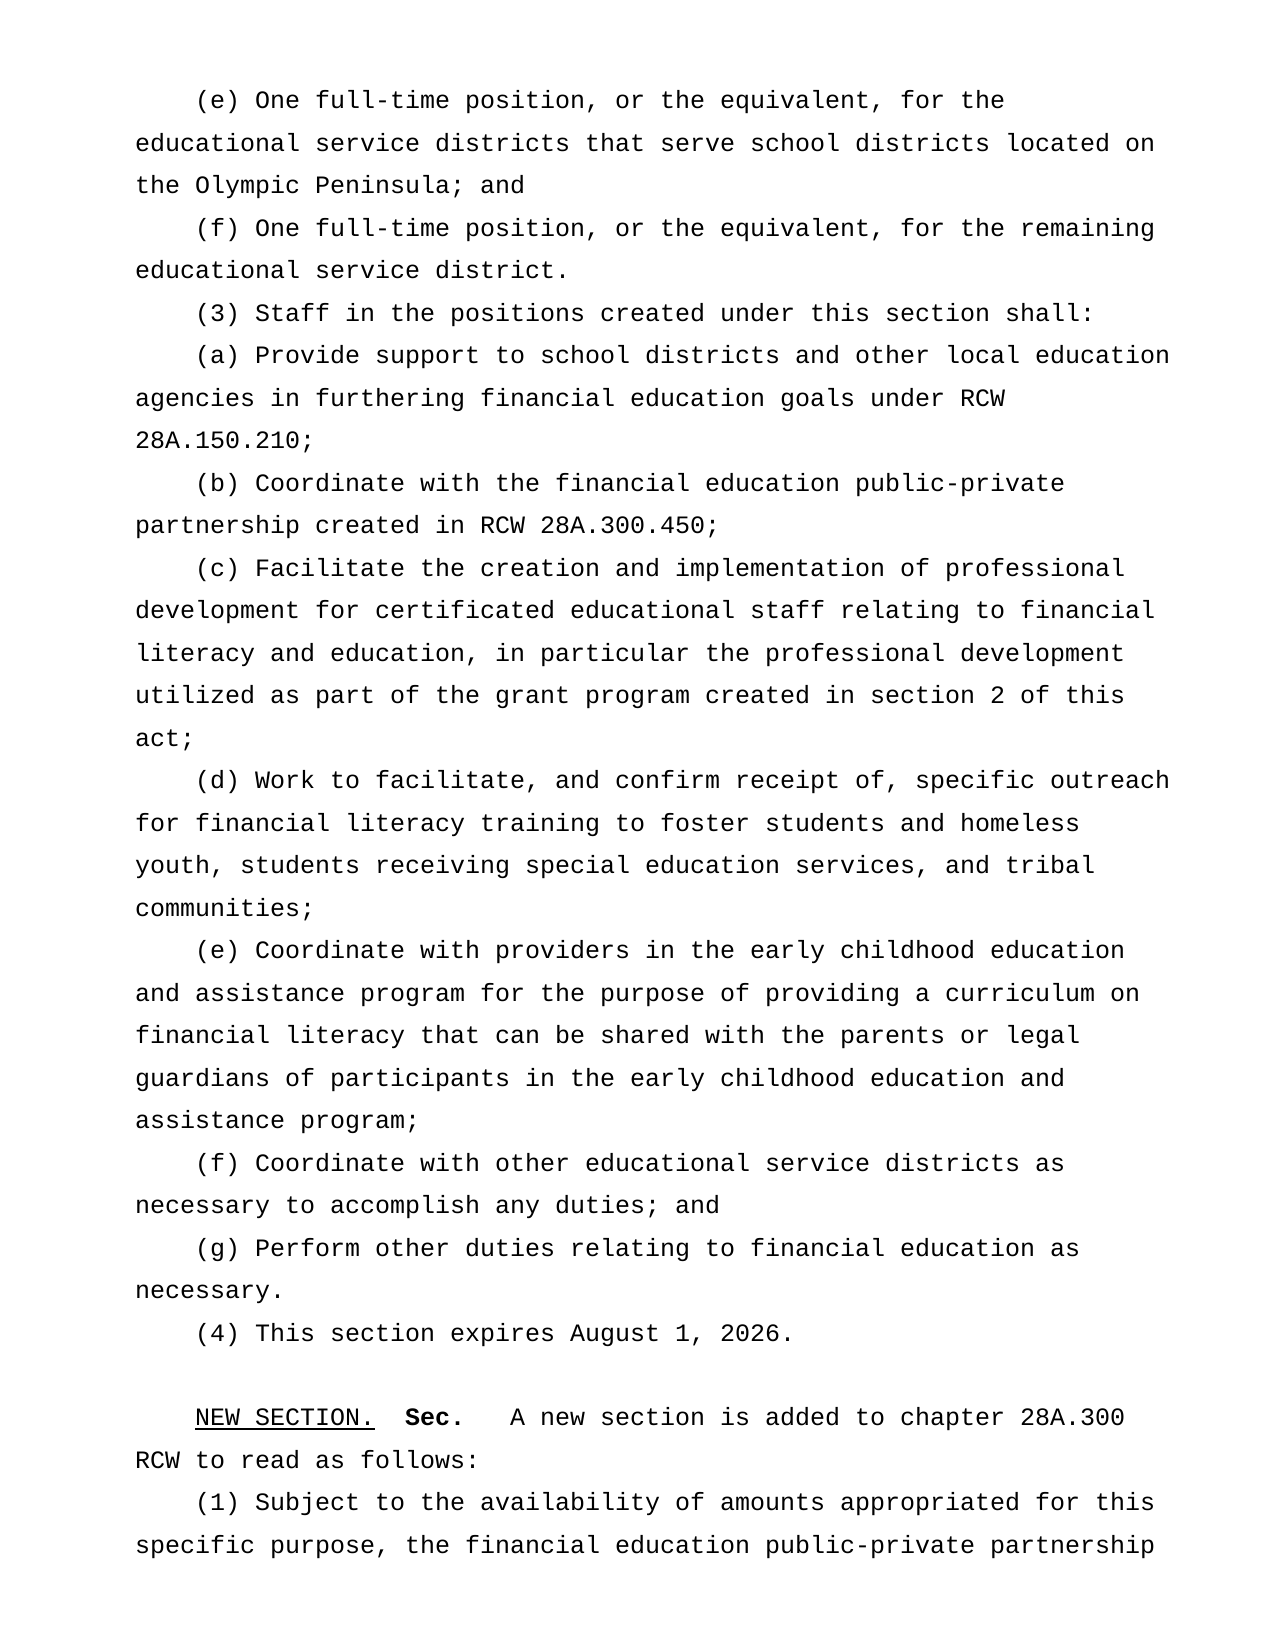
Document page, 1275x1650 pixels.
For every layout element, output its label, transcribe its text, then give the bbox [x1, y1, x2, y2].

text (e) One full-time position, or the equivalent, for the educational service districts that serve school districts located on the Olympic Peninsula; and [135, 75, 1170, 202]
text (e) Coordinate with providers in the early childhood education and assistance program for the purpose of providing a curriculum on financial literacy that can be shared with the parents or legal guardians of participants in the early childhood education and assistance program; [135, 925, 1170, 1137]
text NEW SECTION. Sec. A new section is added to chapter 28A.300 RCW to read as follows: [135, 1392, 1170, 1477]
text (a) Provide support to school districts and other local education agencies in furthering financial education goals under RCW 28A.150.210; [135, 330, 1170, 457]
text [135, 1477, 1170, 1562]
text (c) Facilitate the creation and implementation of professional development for certificated educational staff relating to financial literacy and education, in particular the professional development utilized as part of the grant program created in section 2 of this act; [135, 542, 1170, 755]
text (g) Perform other duties relating to financial education as necessary. [135, 1222, 1170, 1307]
text (f) One full-time position, or the equivalent, for the remaining educational service district. [135, 202, 1170, 287]
text (d) Work to facilitate, and confirm receipt of, specific outreach for financial literacy training to foster students and homeless youth, students receiving special education services, and tribal communities; [135, 755, 1170, 925]
text (3) Staff in the positions created under this section shall: [135, 287, 1170, 330]
text (4) This section expires August 1, 2026. [135, 1307, 1170, 1350]
text (f) Coordinate with other educational service districts as necessary to accomplish any duties; and [135, 1137, 1170, 1222]
text (b) Coordinate with the financial education public-private partnership created in RCW 28A.300.450; [135, 457, 1170, 542]
